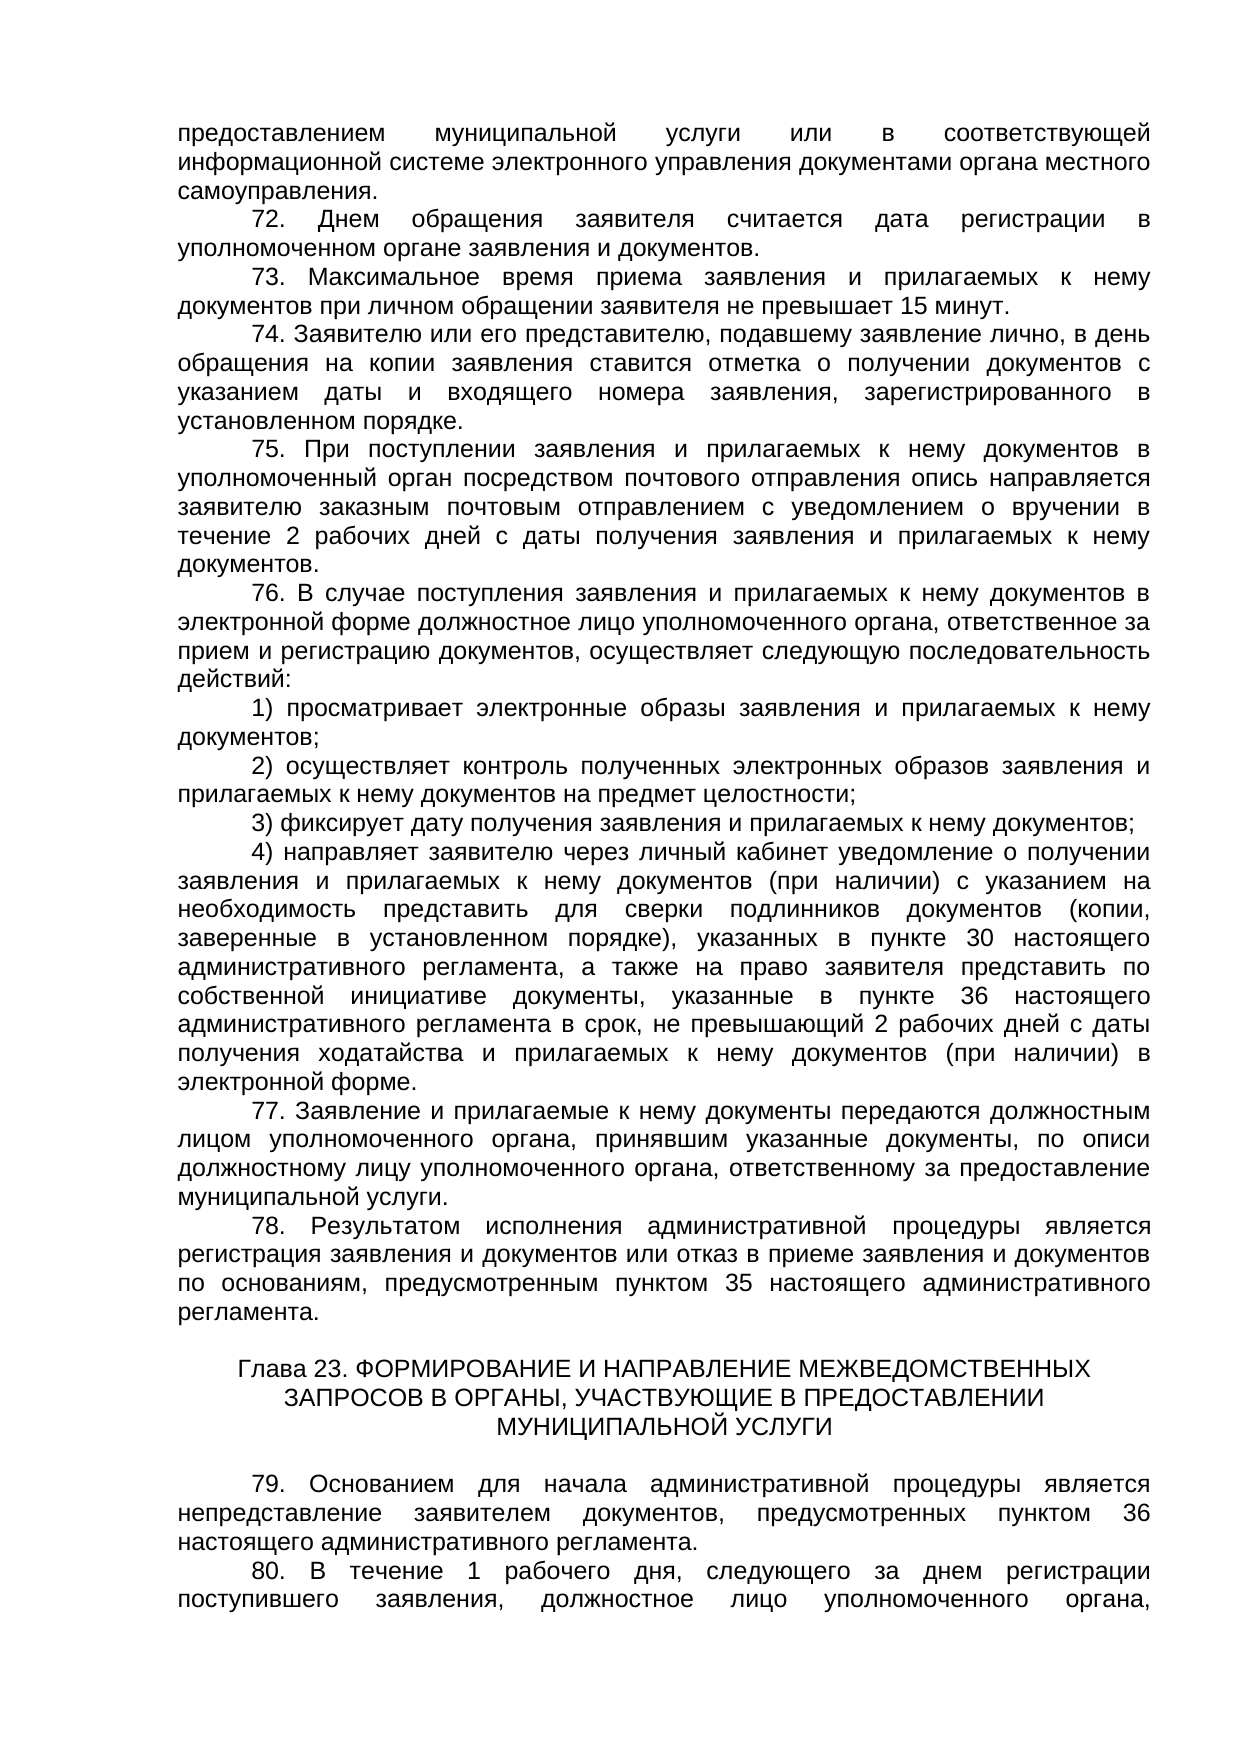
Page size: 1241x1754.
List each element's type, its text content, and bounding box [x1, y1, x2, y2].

text 78. Результатом исполнения административной процедуры является регистрация заявления и документов или отказ в приеме заявления и документов по основаниям, предусмотренным пунктом 35 настоящего административного регламента. [177, 1211, 1152, 1326]
text 2) осуществляет контроль полученных электронных образов заявления и прилагаемых к нему документов на предмет целостности; [177, 751, 1152, 808]
text 1) просматривает электронные образы заявления и прилагаемых к нему документов; [177, 693, 1152, 751]
text 72. Днем обращения заявителя считается дата регистрации в уполномоченном органе заявления и документов. [177, 204, 1152, 262]
text Глава 23. Формирование и направление межведомственных запросов В ОРГАНЫ, УЧАСТВУЮЩИЕ В ПРЕДОСТАВЛЕНИИ МУНИЦИПАЛЬНОЙ УСЛУГИ [177, 1354, 1152, 1441]
text 4) направляет заявителю через личный кабинет уведомление о получении заявления и прилагаемых к нему документов (при наличии) с указанием на необходимость представить для сверки подлинников документов (копии, заверенные в установленном порядке), указанных в пункте 30 настоящего административного регламента, а также на право заявителя представить по собственной инициативе документы, указанные в пункте 36 настоящего административного регламента в срок, не превышающий 2 рабочих дней с даты получения ходатайства и прилагаемых к нему документов (при наличии) в электронной форме. [177, 837, 1152, 1096]
text 74. Заявителю или его представителю, подавшему заявление лично, в день обращения на копии заявления ставится отметка о получении документов с указанием даты и входящего номера заявления, зарегистрированного в установленном порядке. [177, 319, 1152, 434]
text 77. Заявление и прилагаемые к нему документы передаются должностным лицом уполномоченного органа, принявшим указанные документы, по описи должностному лицу уполномоченного органа, ответственному за предоставление муниципальной услуги. [177, 1096, 1152, 1211]
text 75. При поступлении заявления и прилагаемых к нему документов в уполномоченный орган посредством почтового отправления опись направляется заявителю заказным почтовым отправлением с уведомлением о вручении в течение 2 рабочих дней с даты получения заявления и прилагаемых к нему документов. [177, 434, 1152, 578]
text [177, 1556, 1152, 1613]
text 3) фиксирует дату получения заявления и прилагаемых к нему документов; [177, 808, 1152, 837]
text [177, 118, 1152, 204]
text 73. Максимальное время приема заявления и прилагаемых к нему документов при личном обращении заявителя не превышает 15 минут. [177, 262, 1152, 319]
text 76. В случае поступления заявления и прилагаемых к нему документов в электронной форме должностное лицо уполномоченного органа, ответственное за прием и регистрацию документов, осуществляет следующую последовательность действий: [177, 578, 1152, 693]
text 79. Основанием для начала административной процедуры является непредставление заявителем документов, предусмотренных пунктом 36 настоящего административного регламента. [177, 1469, 1152, 1556]
